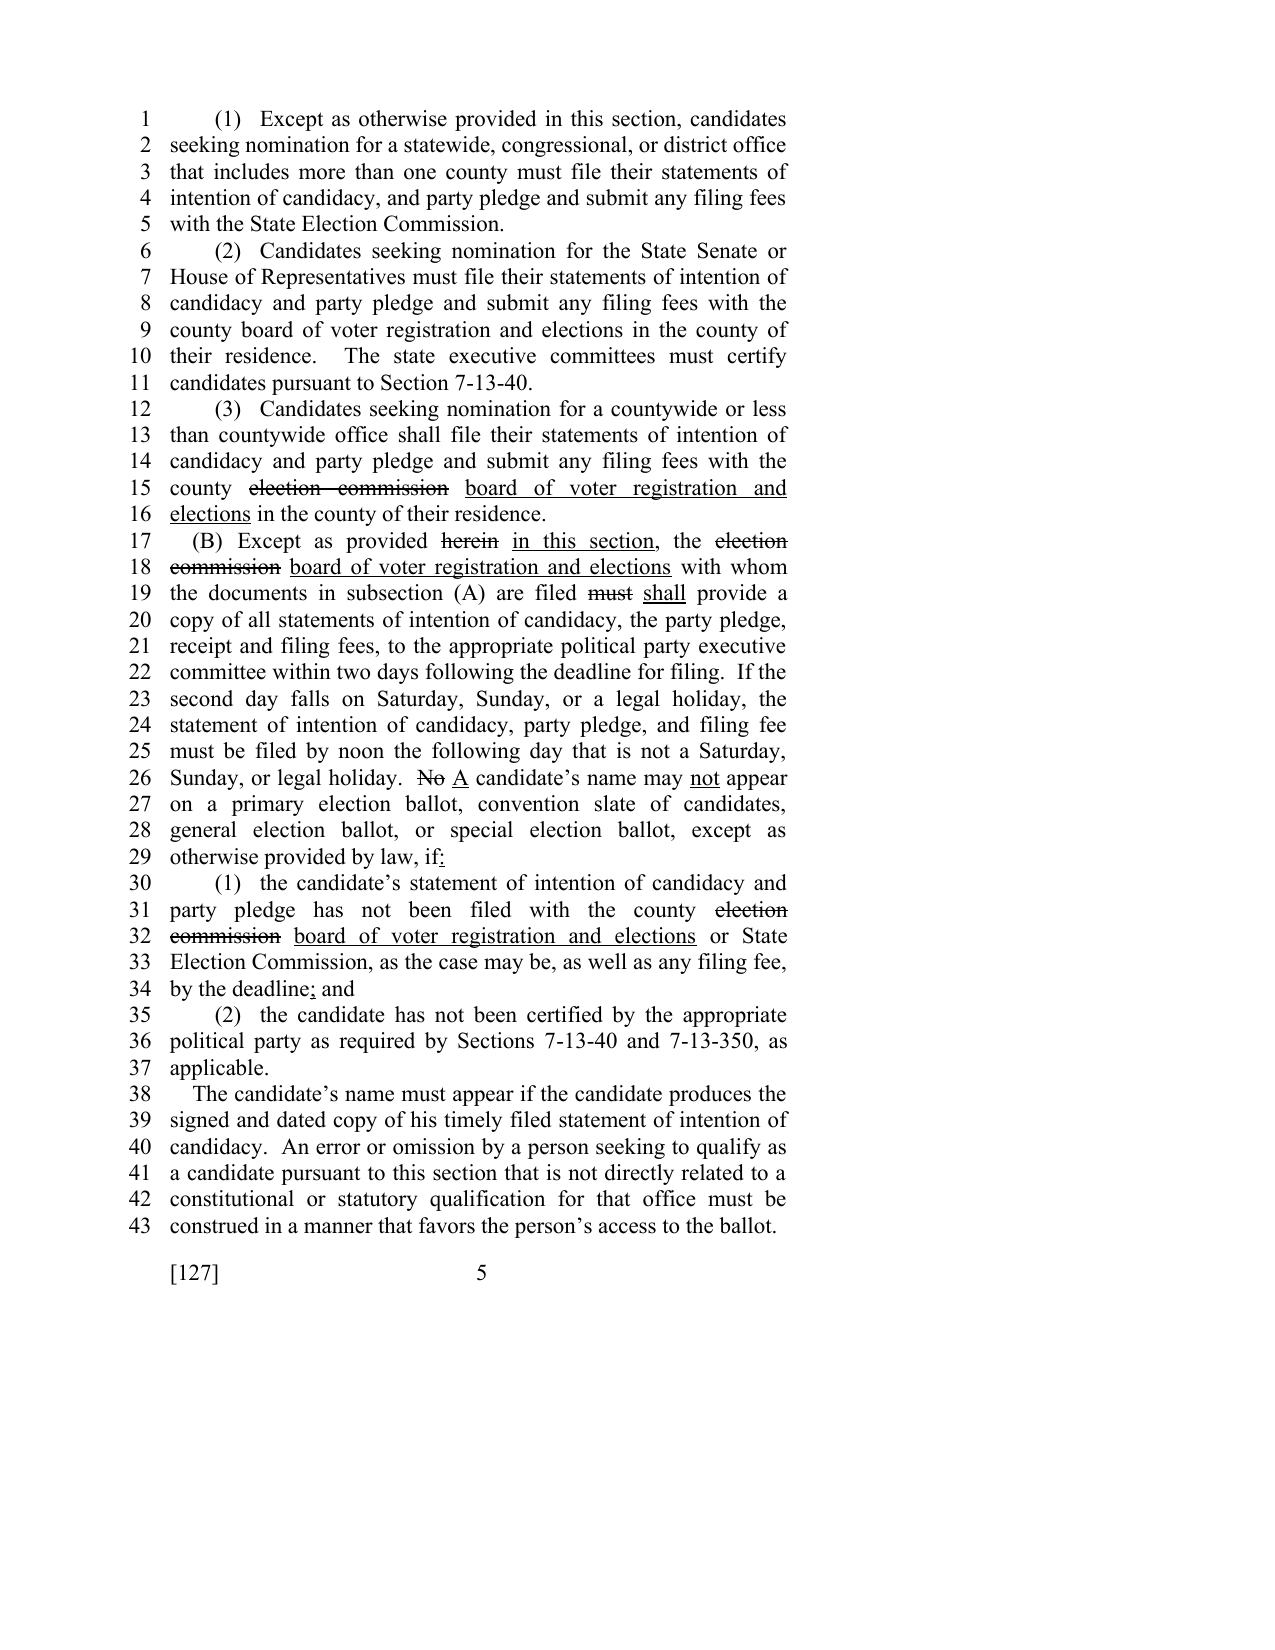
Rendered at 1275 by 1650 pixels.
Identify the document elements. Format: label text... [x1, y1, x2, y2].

text (2) Candidates seeking nomination for the State Senate or House of Representatives must file their statements of intention of candidacy and party pledge and submit any filing fees with the county board of voter registration and elections in the county of their residence. The state executive committees must certify candidates pursuant to Section 7-13-40. [169, 237, 787, 395]
text (3) Candidates seeking nomination for a countywide or less than countywide office shall file their statements of intention of candidacy and party pledge and submit any filing fees with the county election commission board of voter registration and elections in the county of their residence. [169, 395, 787, 527]
text (1) the candidate’s statement of intention of candidacy and party pledge has not been filed with the county election commission board of voter registration and elections or State Election Commission, as the case may be, as well as any filing fee, by the deadline; and [169, 869, 787, 1001]
text (1) Except as otherwise provided in this section, candidates seeking nomination for a statewide, congressional, or district office that includes more than one county must file their statements of intention of candidacy, and party pledge and submit any filing fees with the State Election Commission. [169, 105, 787, 237]
text The candidate’s name must appear if the candidate produces the signed and dated copy of his timely filed statement of intention of candidacy. An error or omission by a person seeking to qualify as a candidate pursuant to this section that is not directly related to a constitutional or statutory qualification for that office must be construed in a manner that favors the person’s access to the ballot. [169, 1080, 787, 1238]
text (2) the candidate has not been certified by the appropriate political party as required by Sections 7-13-40 and 7-13-350, as applicable. [169, 1001, 787, 1080]
text (B) Except as provided herein in this section, the election commission board of voter registration and elections with whom the documents in subsection (A) are filed must shall provide a copy of all statements of intention of candidacy, the party pledge, receipt and filing fees, to the appropriate political party executive committee within two days following the deadline for filing. If the second day falls on Saturday, Sunday, or a legal holiday, the statement of intention of candidacy, party pledge, and filing fee must be filed by noon the following day that is not a Saturday, Sunday, or legal holiday. No A candidate’s name may not appear on a primary election ballot, convention slate of candidates, general election ballot, or special election ballot, except as otherwise provided by law, if: [169, 527, 787, 869]
